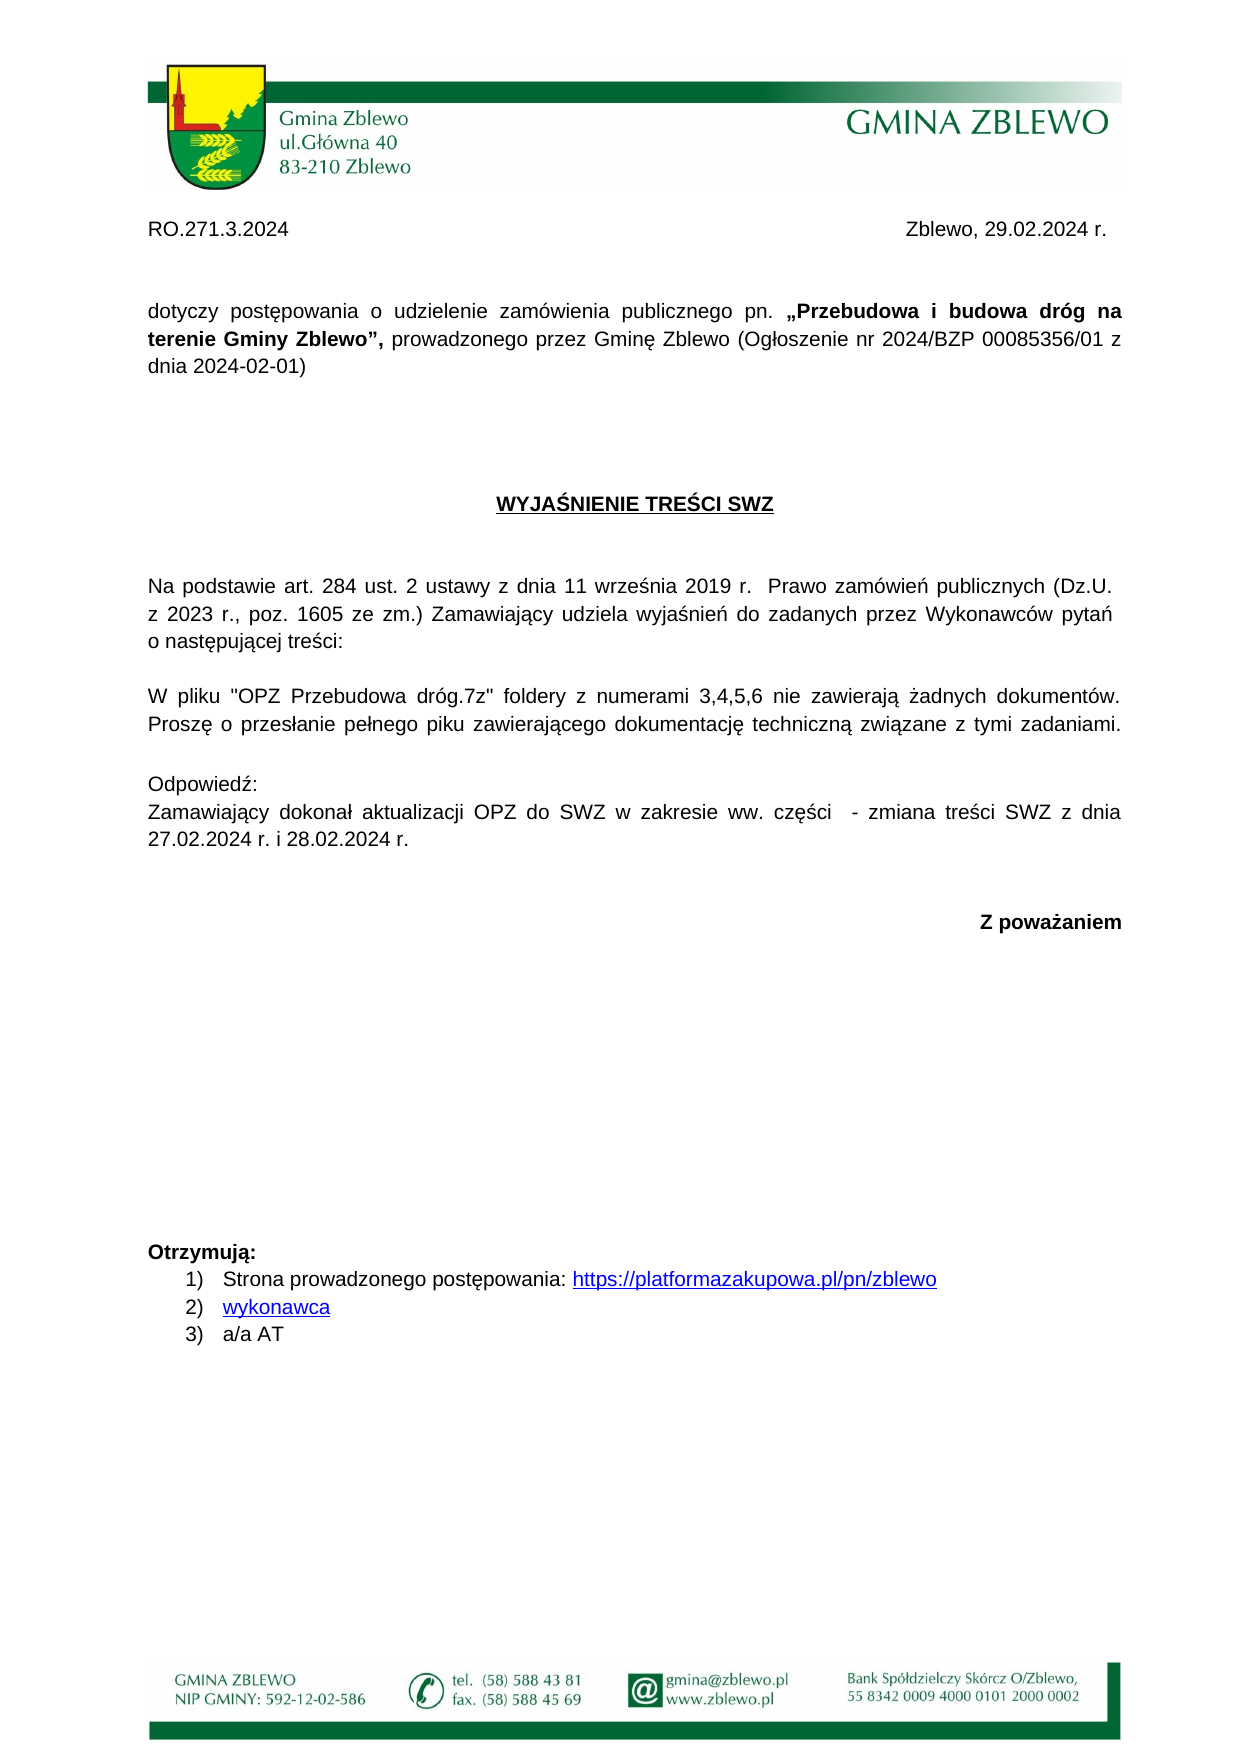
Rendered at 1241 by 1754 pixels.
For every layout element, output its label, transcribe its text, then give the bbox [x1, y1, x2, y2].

picture [147, 1661, 1123, 1743]
text Na podstawie art. 284 ust. 2 ustawy z dnia 11 września 2019 r. Prawo zamówień publicznych (Dz.U. z 2023 r., poz. 1605 ze zm.) Zamawiający udziela wyjaśnień do zadanych przez Wykonawców pytań o następującej treści: [148, 574, 1122, 653]
text Z poważaniem [148, 909, 1122, 933]
text RO.271.3.2024 Zblewo, 29.02.2024 r. [148, 217, 1122, 241]
text Odpowiedź: [148, 772, 1122, 796]
list a/a AT [185, 1322, 1122, 1346]
text dotyczy postępowania o udzielenie zamówienia publicznego pn. „Przebudowa i budowa dróg na terenie Gminy Zblewo”, prowadzonego przez Gminę Zblewo (Ogłoszenie nr 2024/BZP 00085356/01 z dnia 2024-02-01) [148, 299, 1122, 378]
list Strona prowadzonego postępowania: https://platformazakupowa.pl/pn/zblewo [185, 1267, 1122, 1291]
text Zamawiający dokonał aktualizacji OPZ do SWZ w zakresie ww. części - zmiana treści SWZ z dnia 27.02.2024 r. i 28.02.2024 r. [148, 799, 1122, 851]
list wykonawca [185, 1294, 1122, 1318]
picture [147, 59, 1123, 190]
text W pliku "OPZ Przebudowa dróg.7z" foldery z numerami 3,4,5,6 nie zawierają żadnych dokumentów. Proszę o przesłanie pełnego piku zawierającego dokumentację techniczną związane z tymi zadaniami. [148, 684, 1122, 768]
text WYJAŚNIENIE TREŚCI SWZ [148, 492, 1122, 516]
text Otrzymują: [148, 1239, 1122, 1263]
